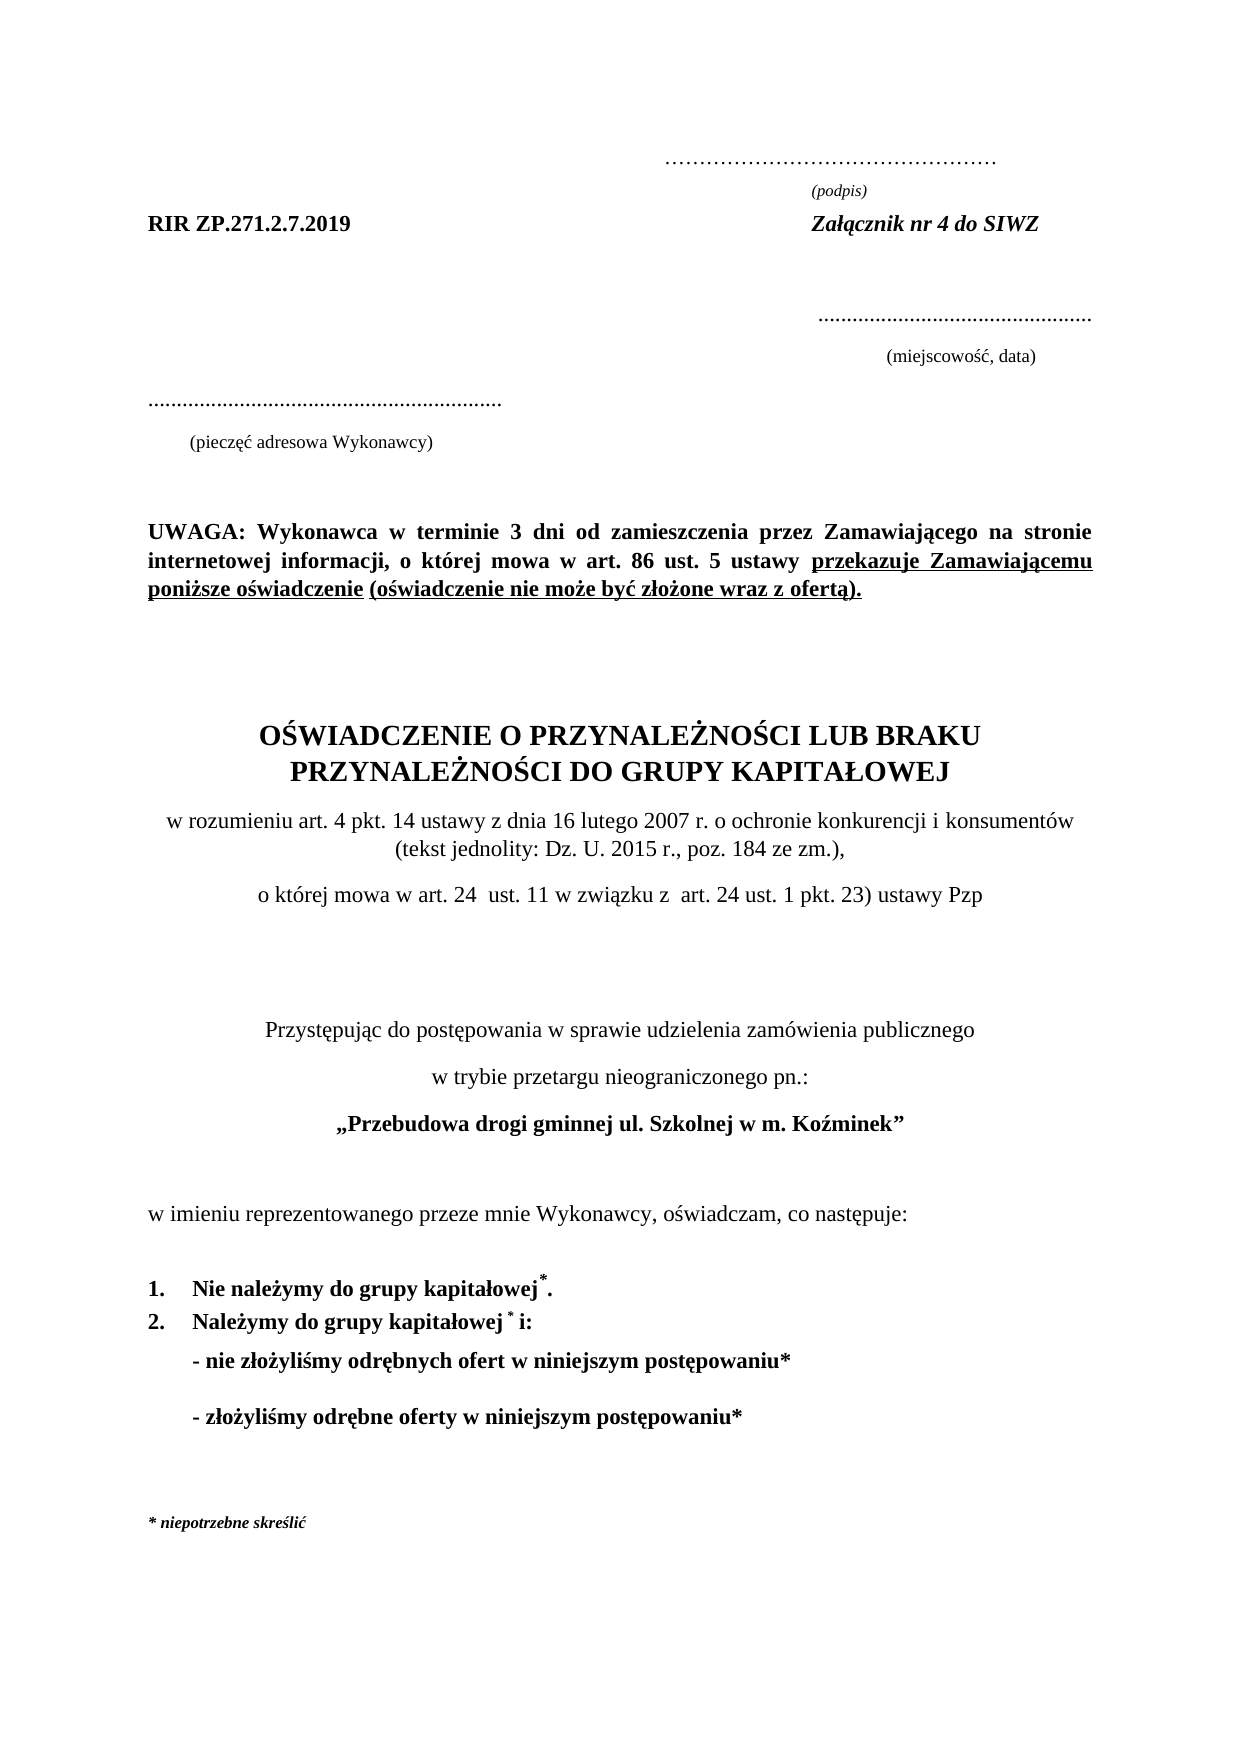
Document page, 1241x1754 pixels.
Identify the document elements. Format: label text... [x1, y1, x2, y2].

text OŚWIADCZENIE O PRZYNALEŻNOŚCI LUB BRAKU PRZYNALEŻNOŚCI DO GRUPY KAPITAŁOWEJ [148, 718, 1093, 788]
text * niepotrzebne skreślić [148, 1512, 1093, 1546]
text - złożyliśmy odrębne oferty w niniejszym postępowaniu* [192, 1403, 1093, 1430]
text w imieniu reprezentowanego przeze mnie Wykonawcy, oświadczam, co następuje: [148, 1200, 1093, 1226]
text „Przebudowa drogi gminnej ul. Szkolnej w m. Koźminek” [148, 1110, 1093, 1136]
text UWAGA: Wykonawca w terminie 3 dni od zamieszczenia przez Zamawiającego na stronie internetowej informacji, o której mowa w art. 86 ust. 5 ustawy przekazuje Zamawiającemu poniższe oświadczenie (oświadczenie nie może być złożone wraz z ofertą). [148, 518, 1093, 601]
text RIR ZP.271.2.7.2019 Załącznik nr 4 do SIWZ [148, 210, 1093, 236]
text (miejscowość, data) [295, 345, 1093, 367]
text - nie złożyliśmy odrębnych ofert w niniejszym postępowaniu* [192, 1347, 1093, 1374]
list Należymy do grupy kapitałowej * i: [148, 1308, 1093, 1334]
text w trybie przetargu nieograniczonego pn.: [148, 1063, 1093, 1089]
text ................................................ [738, 300, 1093, 326]
text w rozumieniu art. 4 pkt. 14 ustawy z dnia 16 lutego 2007 r. o ochronie konkurencji i konsumentów (tekst jednolity: Dz. U. 2015 r., poz. 184 ze zm.), [148, 807, 1093, 862]
text Przystępując do postępowania w sprawie udzielenia zamówienia publicznego [148, 1016, 1093, 1042]
text (podpis) [738, 181, 1093, 200]
text ………………………………………… [148, 145, 1093, 169]
text (pieczęć adresowa Wykonawcy) [148, 431, 557, 452]
text .............................................................. [148, 386, 557, 412]
text o której mowa w art. 24 ust. 11 w związku z art. 24 ust. 1 pkt. 23) ustawy Pzp [148, 881, 1093, 907]
list Nie należymy do grupy kapitałowej*. [148, 1269, 1093, 1303]
